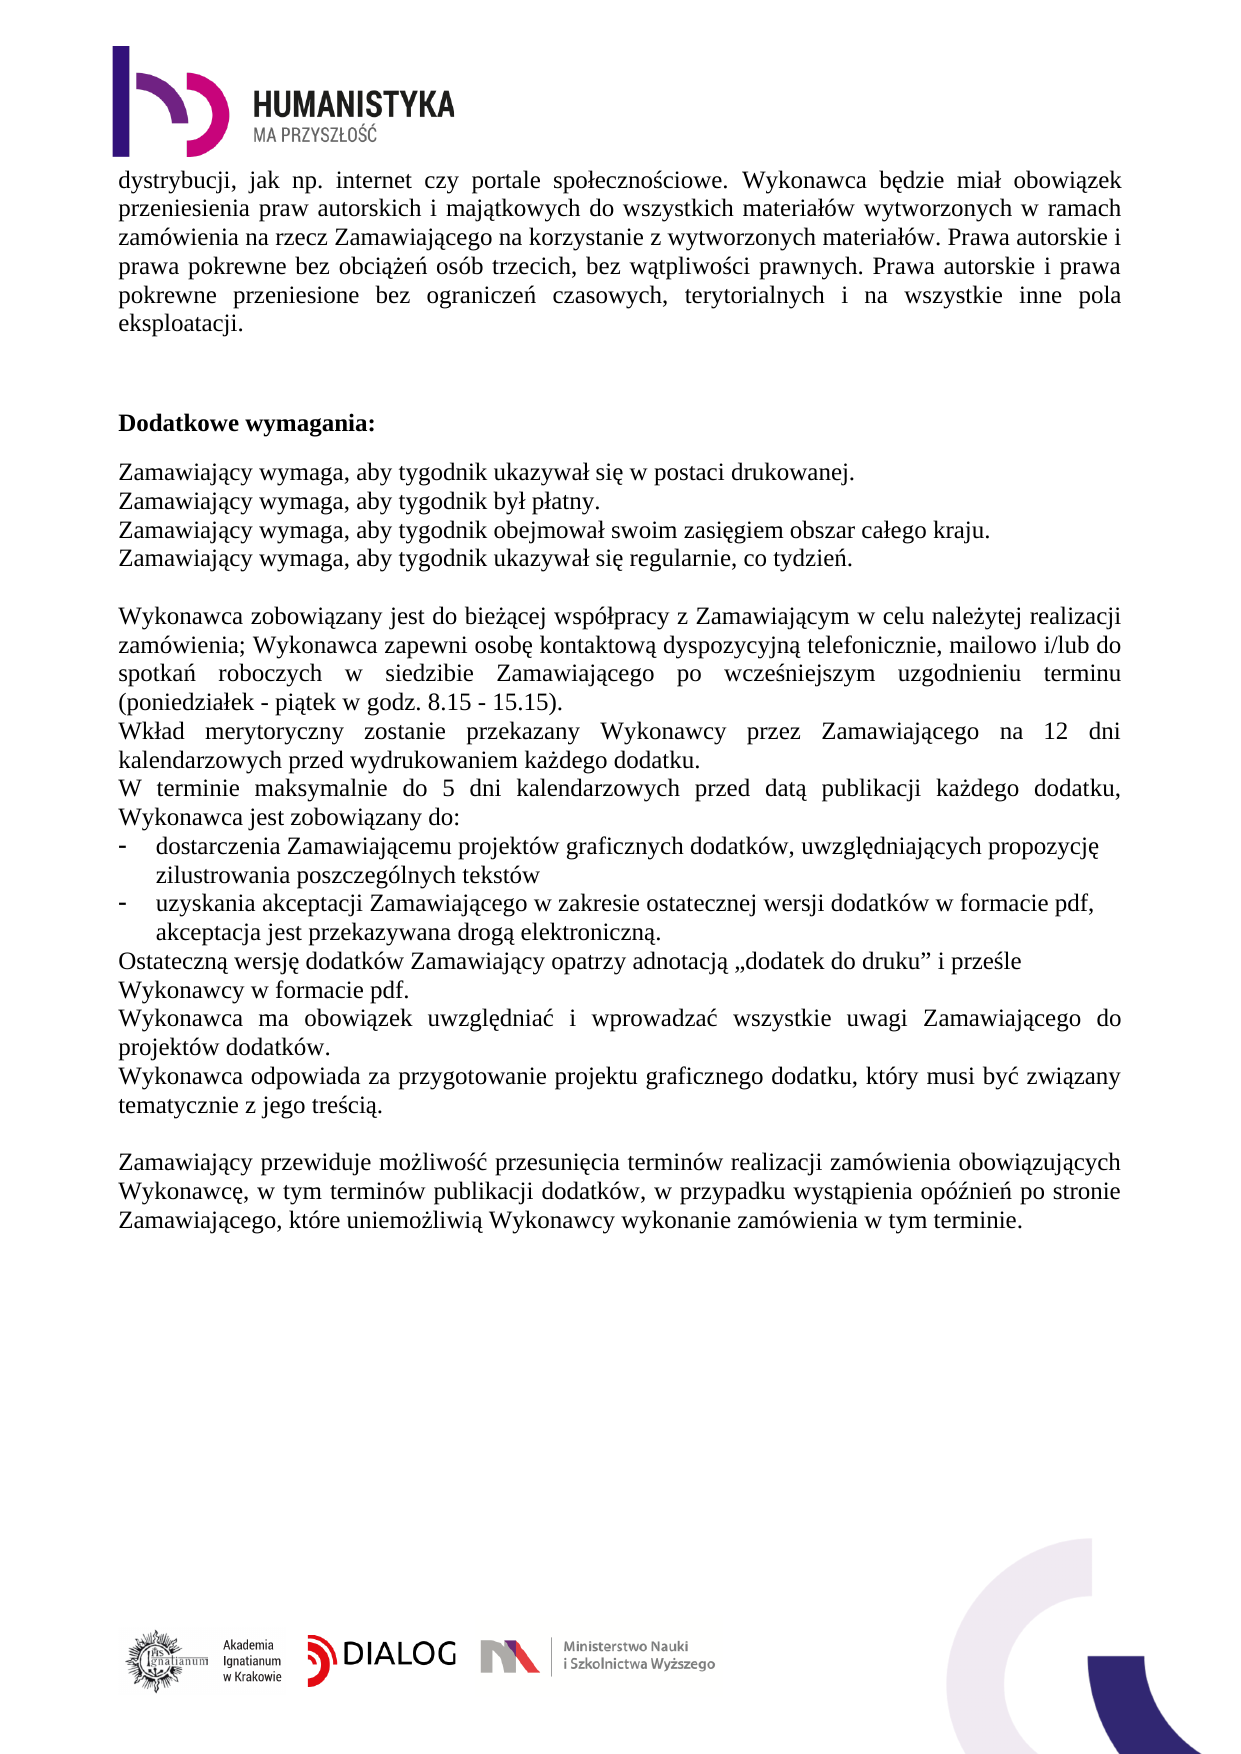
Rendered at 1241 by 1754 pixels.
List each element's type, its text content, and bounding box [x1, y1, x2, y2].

text W terminie maksymalnie do 5 dni kalendarzowych przed datą publikacji każdego dodatku, Wykonawca jest zobowiązany do: [118, 773, 1122, 831]
text Wykonawca ma obowiązek uwzględniać i wprowadzać wszystkie uwagi Zamawiającego do projektów dodatków. [118, 1003, 1122, 1061]
picture [118, 1627, 286, 1695]
picture [475, 1615, 723, 1699]
text Wkład merytoryczny zostanie przekazany Wykonawcy przez Zamawiającego na 12 dni kalendarzowych przed wydrukowaniem każdego dodatku. [118, 716, 1122, 773]
text Zamawiający przewiduje możliwość przesunięcia terminów realizacji zamówienia obowiązujących Wykonawcę, w tym terminów publikacji dodatków, w przypadku wystąpienia opóźnień po stronie Zamawiającego, które uniemożliwią Wykonawcy wykonanie zamówienia w tym terminie. [118, 1147, 1122, 1233]
text Zamawiający wymaga, aby tygodnik był płatny. [118, 486, 1122, 515]
picture [112, 46, 455, 157]
text Zamawiający wymaga, aby tygodnik obejmował swoim zasięgiem obszar całego kraju. [118, 515, 1122, 543]
picture [947, 1539, 1241, 1754]
text Zamawiający wymaga, aby tygodnik ukazywał się regularnie, co tydzień. [118, 543, 1122, 572]
text Zamawiający wymaga, aby tygodnik ukazywał się w postaci drukowanej. [118, 457, 1122, 486]
text Ostateczną wersję dodatków Zamawiający opatrzy adnotacją „dodatek do druku” i prześle Wykonawcy w formacie pdf. [118, 946, 1122, 1003]
list uzyskania akceptacji Zamawiającego w zakresie ostatecznej wersji dodatków w formacie pdf, akceptacja jest przekazywana drogą elektroniczną. [118, 888, 1122, 946]
text Dodatkowe wymagania: [118, 408, 1122, 436]
picture [307, 1635, 456, 1687]
list dostarczenia Zamawiającemu projektów graficznych dodatków, uwzględniających propozycję zilustrowania poszczególnych tekstów [118, 831, 1122, 888]
text Wykonawca odpowiada za przygotowanie projektu graficznego dodatku, który musi być związany tematycznie z jego treścią. [118, 1061, 1122, 1118]
text Wykonawca zobowiązany jest do bieżącej współpracy z Zamawiającym w celu należytej realizacji zamówienia; Wykonawca zapewni osobę kontaktową dyspozycyjną telefonicznie, mailowo i/lub do spotkań roboczych w siedzibie Zamawiającego po wcześniejszym uzgodnieniu terminu (poniedziałek - piątek w godz. 8.15 - 15.15). [118, 601, 1122, 716]
